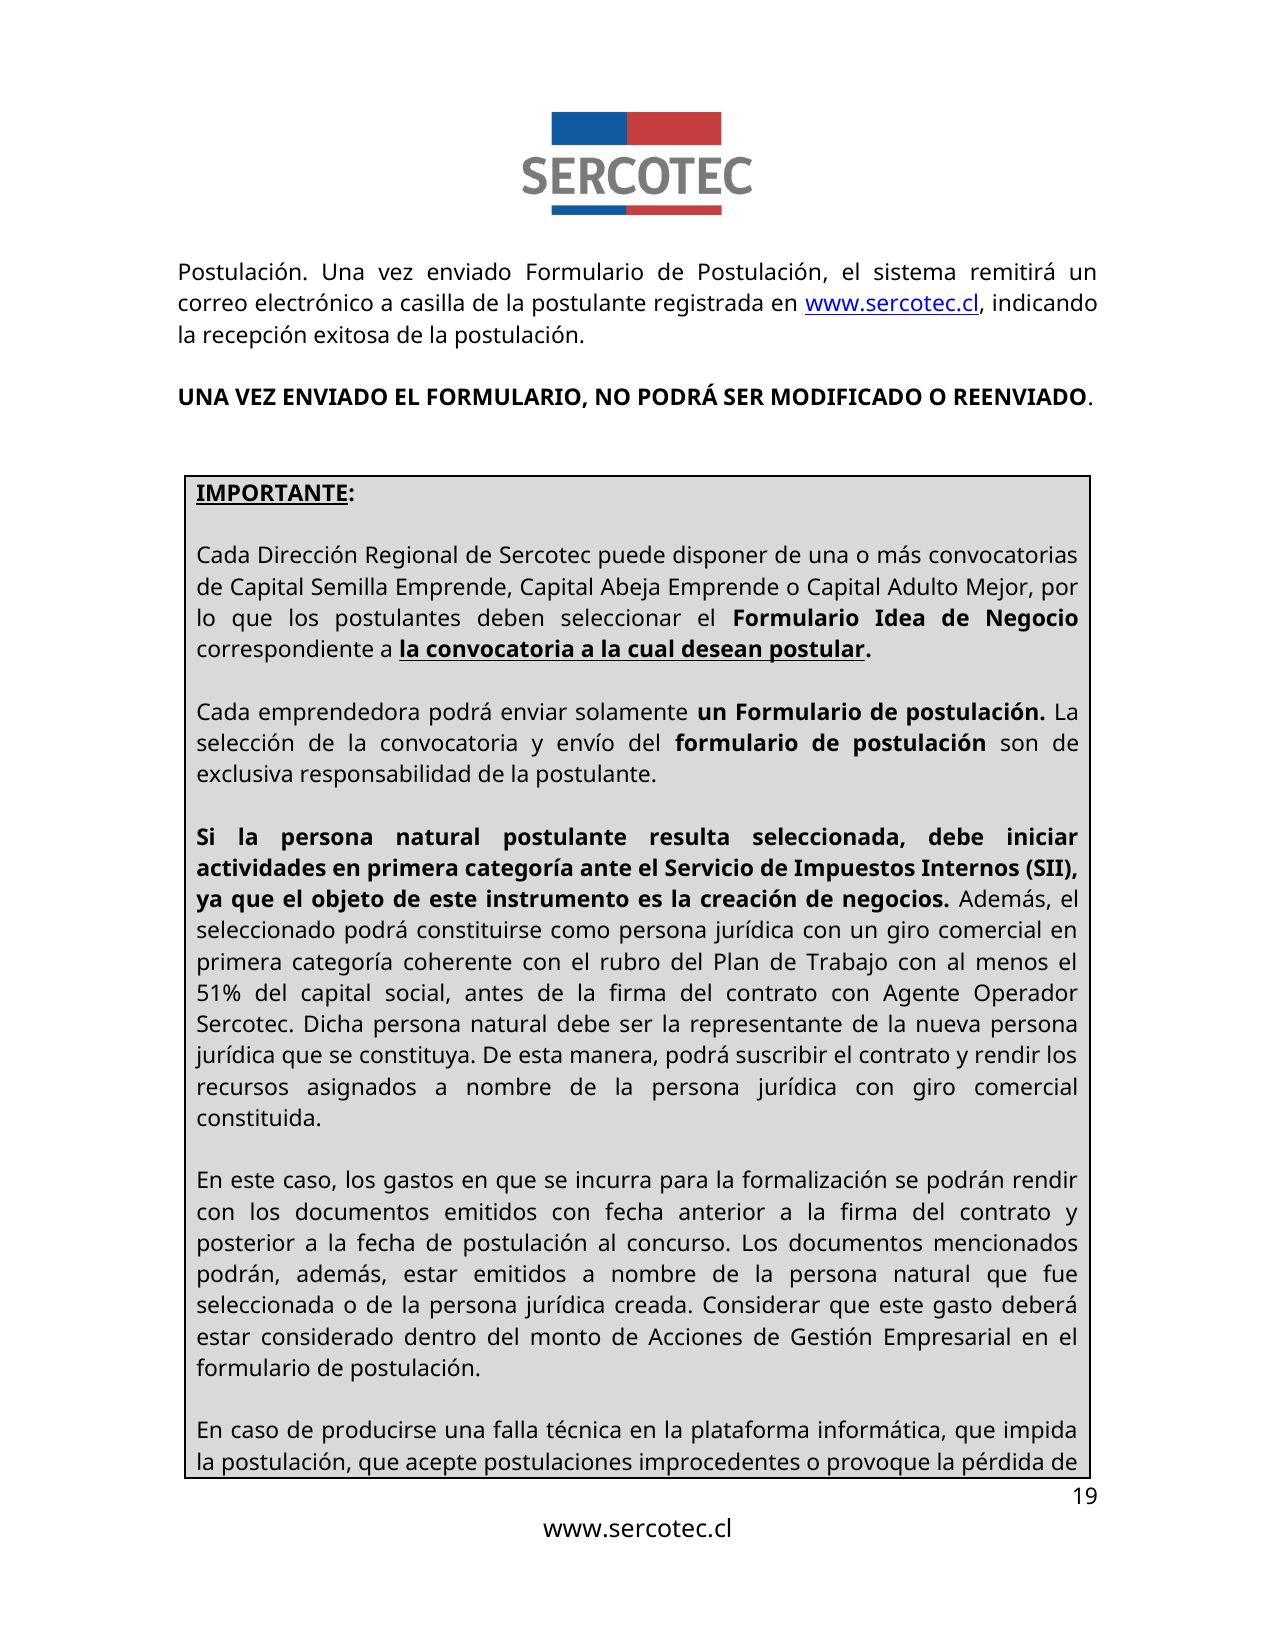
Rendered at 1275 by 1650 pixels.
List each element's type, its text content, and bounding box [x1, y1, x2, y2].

text UNA VEZ ENVIADO EL FORMULARIO, NO PODRÁ SER MODIFICADO O REENVIADO. [177, 381, 1098, 412]
picture [512, 105, 763, 225]
